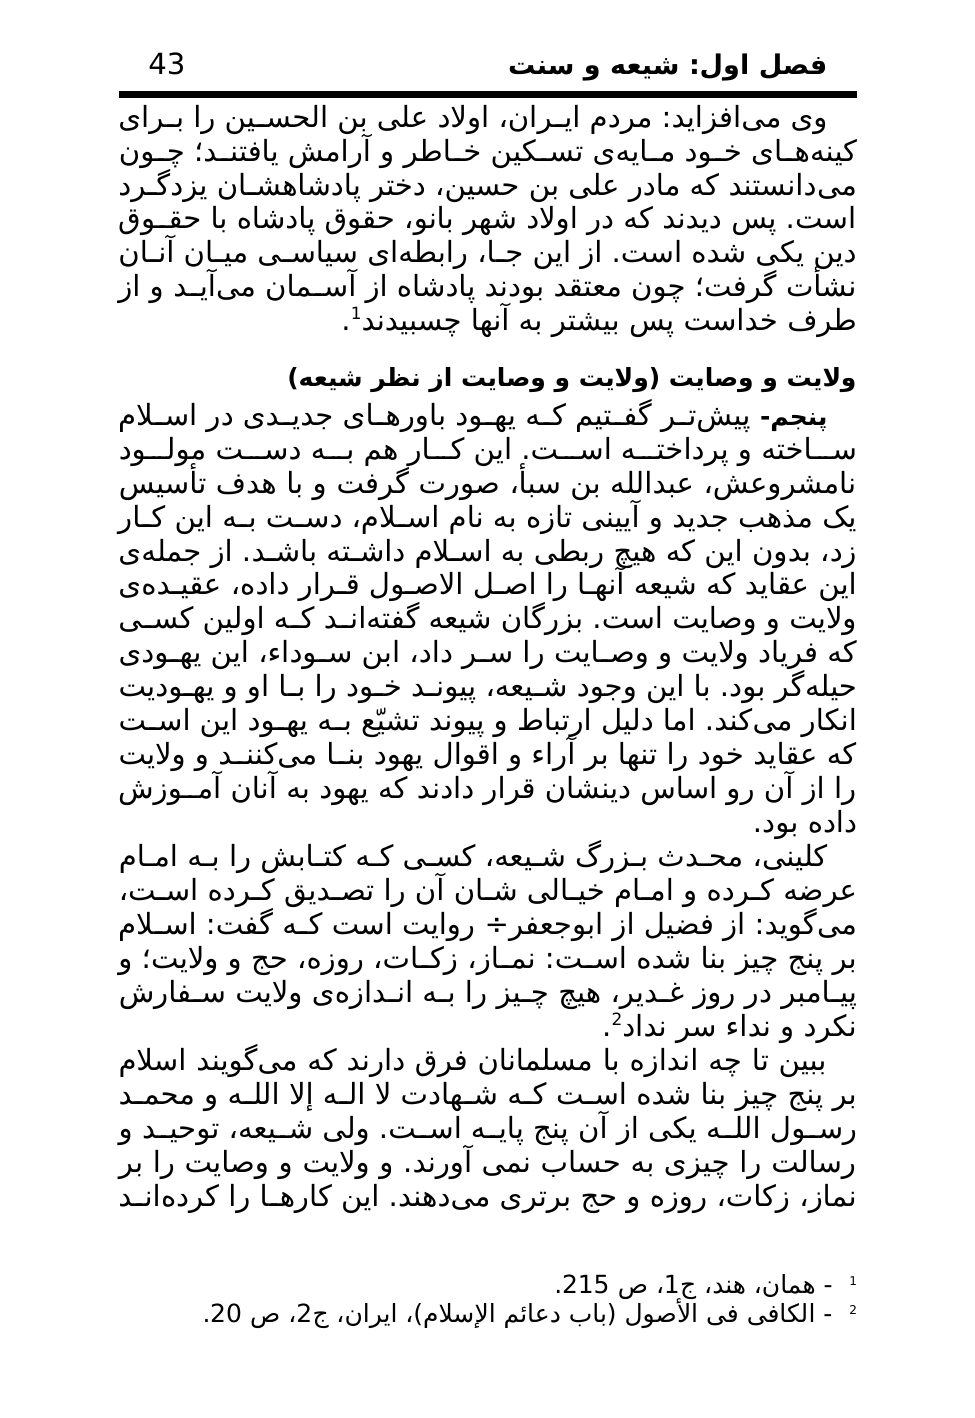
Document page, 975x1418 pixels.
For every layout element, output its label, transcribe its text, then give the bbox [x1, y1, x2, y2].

text کلینی، محدث بزرگ شیعه، کسی که کتابش را به امام عرضه کرده و امام خیالی شان آن را تصدیق کرده است، می‌گوید: از فضیل از ابوجعفر÷ روایت است که گفت: اسلام بر پنج چیز بنا شده است: نماز، زکات، روزه، حج و ولایت؛ و پیامبر در روز غدیر، هیچ چیز را به اندازه‌ی ولایت سفارش نکرد و نداء سر نداد. [118, 839, 857, 1043]
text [118, 1043, 857, 1213]
text پنجم- پیش‌تر گفتیم که یهود باورهای جدیدی در اسلام ساخته و پرداخته است. این کار هم به دست مولود نامشروعش، عبدالله بن سبأ، صورت گرفت و با هدف تأسیس یک مذهب جدید و آیینی تازه به نام اسلام، دست به این کار زد، بدون این که هیچ ربطی به اسلام داشته باشد. از جمله‌ی این عقاید که شیعه آنها را اصل الاصول قرار داده، عقیده‌ی ولایت و وصایت است. بزرگان شیعه گفته‌اند که اولین کسی که فریاد ولایت و وصایت را سر داد، ابن سوداء، این یهودی حیله‌گر بود. با این وجود شیعه، پیوند خود را با او و یهودیت انکار می‌کند. اما دلیل ارتباط و پیوند تشیّع به یهود این است که عقاید خود را تنها بر آراء و اقوال یهود بنا می‌کنند و ولایت را از آن رو اساس دینشان قرار دادند که یهود به آنان آموزش داده بود. [118, 398, 857, 839]
text وی می‌افزاید: مردم ایران، اولاد علی بن الحسین را برای کینه‌های خود مایه‌ی تسکین خاطر و آرامش یافتند؛ چون می‌دانستند که مادر علی بن حسین، دختر پادشاهشان یزدگرد است. پس دیدند که در اولاد شهر بانو، حقوق پادشاه با حقوق دین یکی شده است. از این جا، رابطه‌ای سیاسی میان آنان نشأت گرفت؛ چون معتقد بودند پادشاه از آسمان می‌آید و از طرف خداست پس بیشتر به آنها چسبیدند. [118, 100, 857, 338]
text ولایت و وصایت (ولایت و وصایت از نظر شیعه) [118, 363, 857, 392]
